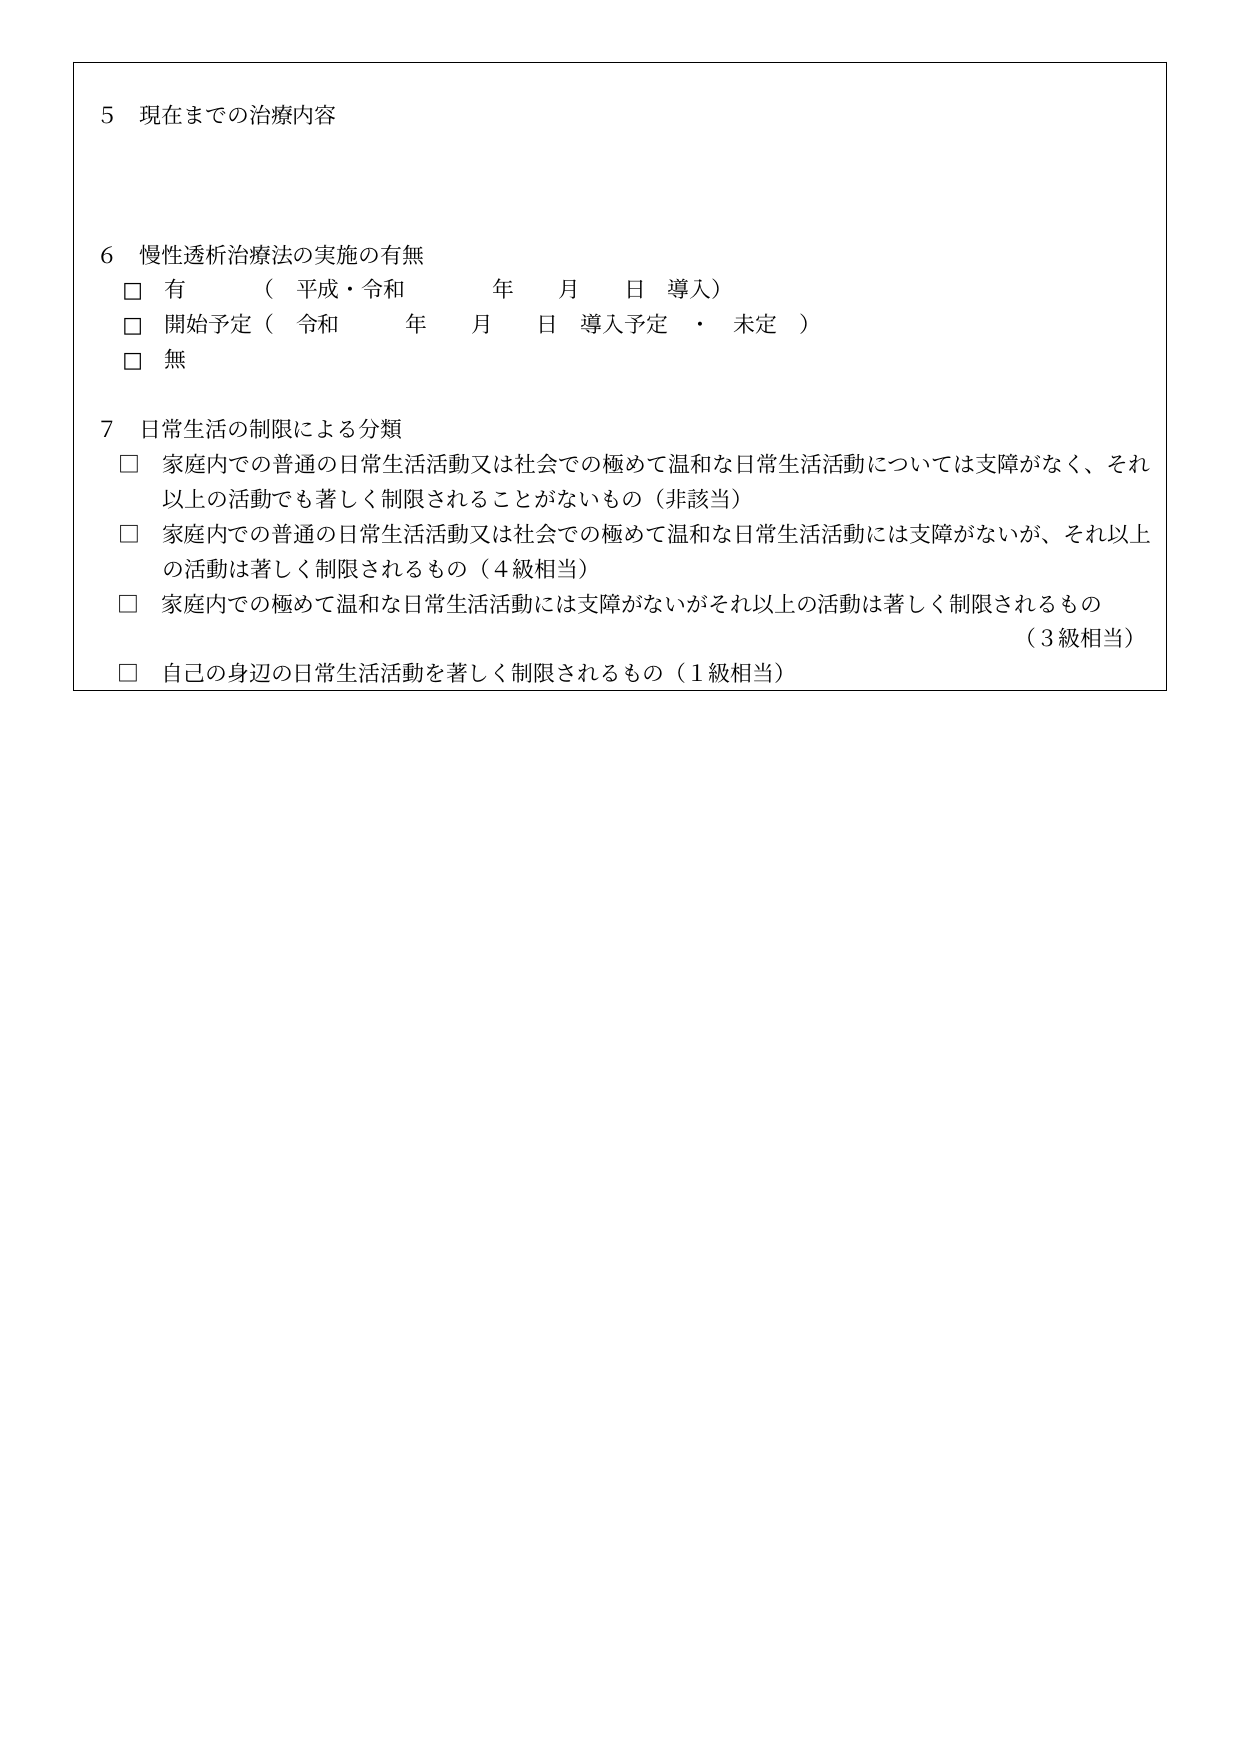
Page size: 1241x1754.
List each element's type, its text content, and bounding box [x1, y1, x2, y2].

table_cell ５ 現在までの治療内容 ６ 慢性透析治療法の実施の有無 □ 有 （ 平成・令和 年 月 日 導入） □ 開始予定（ 令和 年 月 日 導入予定 ・ 未定 ） □ 無 ７ 日常生活の制限による分類 □ 家庭内での普通の日常生活活動又は社会での極めて温和な日常生活活動については支障がなく、それ以上の活動でも著しく制限されることがないもの（非該当） □ 家庭内での普通の日常生活活動又は社会での極めて温和な日常生活活動には支障がないが、それ以上の活動は著しく制限されるもの（４級相当） □ 家庭内での極めて温和な日常生活活動には支障がないがそれ以上の活動は著しく制限されるもの （３級相当） □ 自己の身辺の日常生活活動を著しく制限されるもの（１級相当） [74, 63, 1166, 690]
